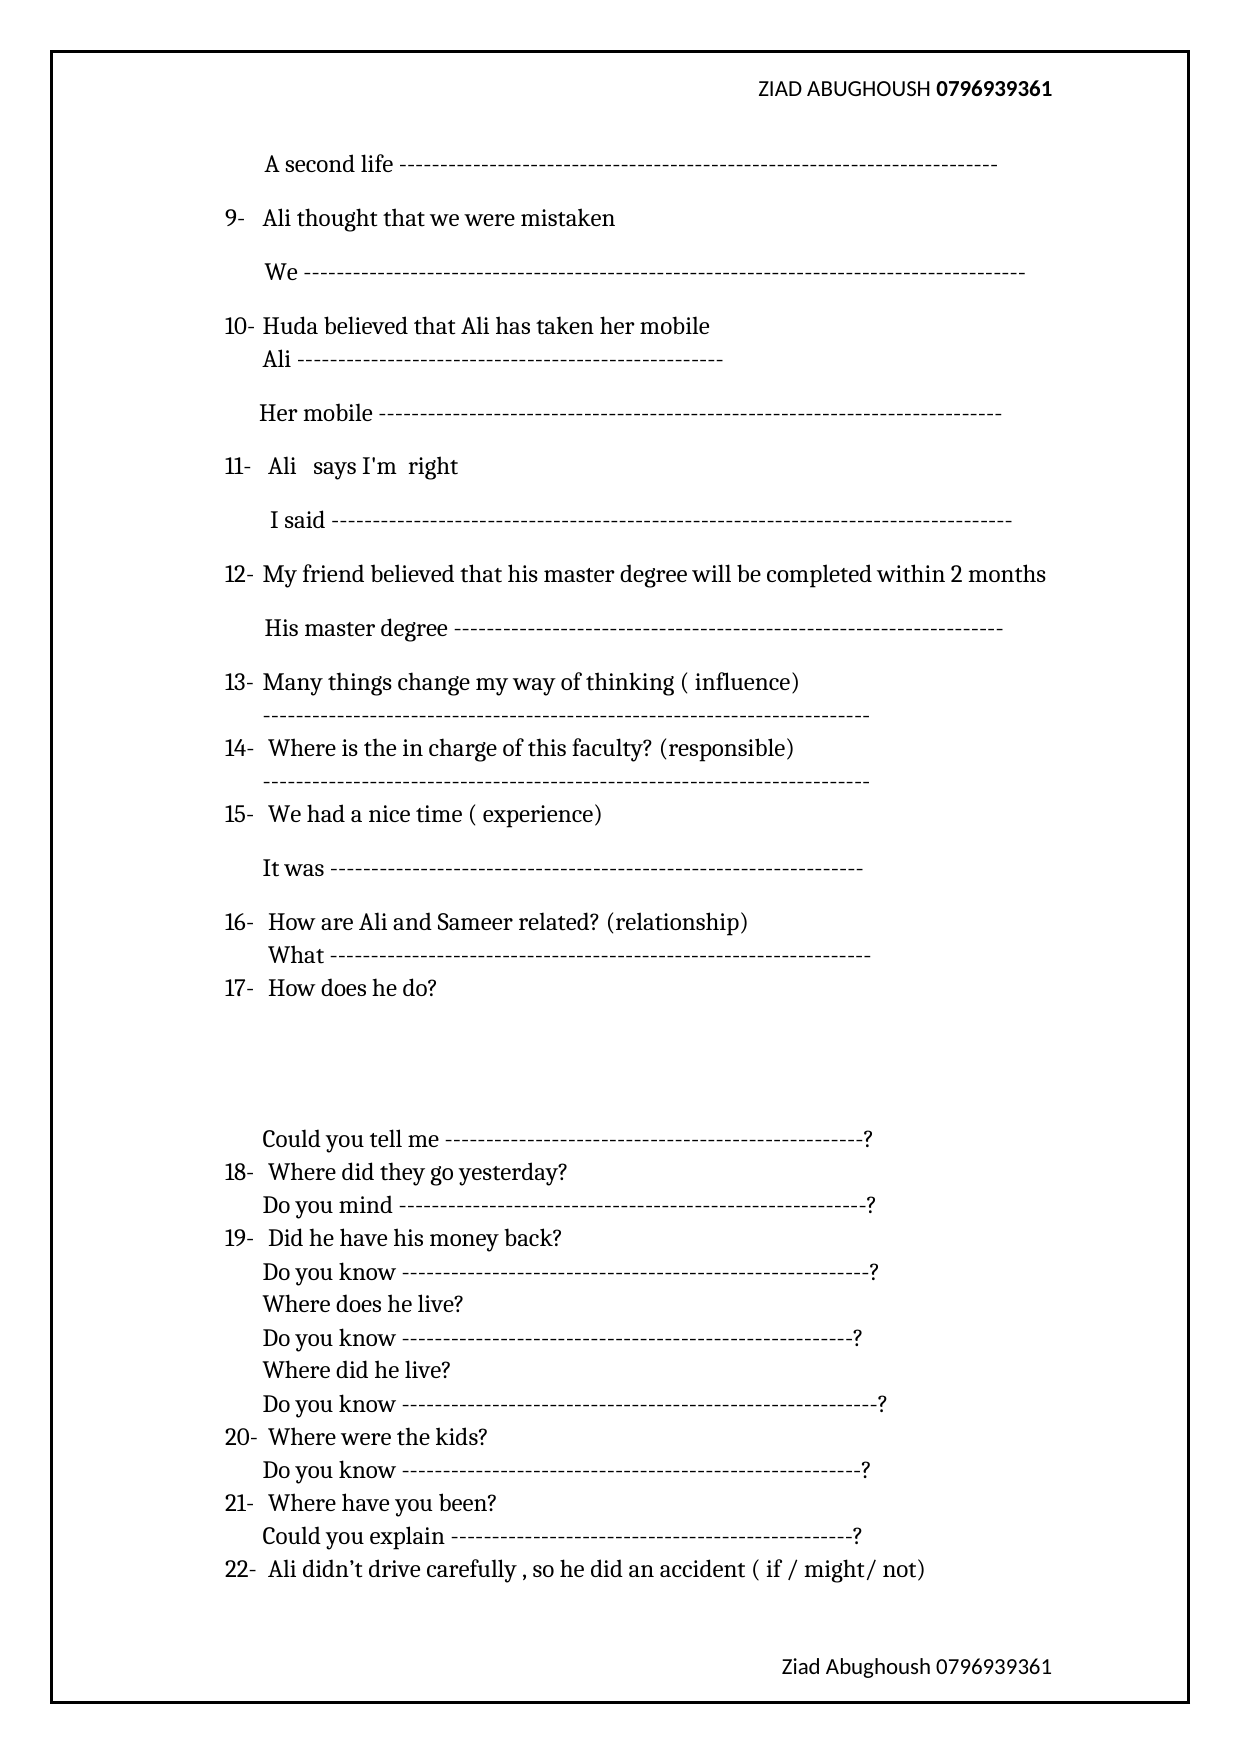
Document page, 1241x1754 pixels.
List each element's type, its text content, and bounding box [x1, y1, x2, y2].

list Do you know -------------------------------------------------------? [262, 1323, 1053, 1352]
list Ali didn’t drive carefully , so he did an accident ( if / might/ not) [225, 1554, 1053, 1583]
list How are Ali and Sameer related? (relationship) [225, 907, 1053, 936]
list Where does he live? [262, 1290, 1053, 1319]
list Where did they go yesterday? [225, 1158, 1053, 1187]
list Where were the kids? [225, 1422, 1053, 1451]
list My friend believed that his master degree will be completed within 2 months [225, 560, 1053, 589]
list Do you mind ---------------------------------------------------------? [262, 1191, 1053, 1220]
list Do you know ---------------------------------------------------------? [262, 1257, 1053, 1286]
text A second life ------------------------------------------------------------------------- [187, 150, 1053, 179]
list Many things change my way of thinking ( influence) [225, 668, 1053, 696]
list Where have you been? [225, 1488, 1053, 1517]
list What ------------------------------------------------------------------ [262, 941, 1053, 969]
list Do you know --------------------------------------------------------? [262, 1456, 1053, 1484]
text Her mobile ---------------------------------------------------------------------------- [187, 398, 1053, 427]
list Ali thought that we were mistaken [225, 204, 1053, 233]
list -------------------------------------------------------------------------- [262, 767, 1053, 796]
text I said ----------------------------------------------------------------------------------- [187, 506, 1053, 535]
list Ali says I'm right [225, 452, 1053, 481]
list -------------------------------------------------------------------------- [262, 701, 1053, 729]
text We ---------------------------------------------------------------------------------------- [187, 258, 1053, 286]
list Did he have his money back? [225, 1224, 1053, 1253]
list Could you explain -------------------------------------------------? [262, 1522, 1053, 1550]
text His master degree ------------------------------------------------------------------- [187, 614, 1053, 643]
text It was ----------------------------------------------------------------- [262, 854, 1053, 882]
list Do you know ----------------------------------------------------------? [262, 1389, 1053, 1418]
list Where is the in charge of this faculty? (responsible) [225, 734, 1053, 762]
list Huda believed that Ali has taken her mobile [225, 312, 1053, 340]
list Ali ---------------------------------------------------- [262, 344, 1053, 373]
list Where did he live? [262, 1356, 1053, 1385]
list Could you tell me ---------------------------------------------------? [262, 1125, 1053, 1154]
list How does he do? [225, 973, 1053, 1002]
list We had a nice time ( experience) [225, 800, 1053, 828]
